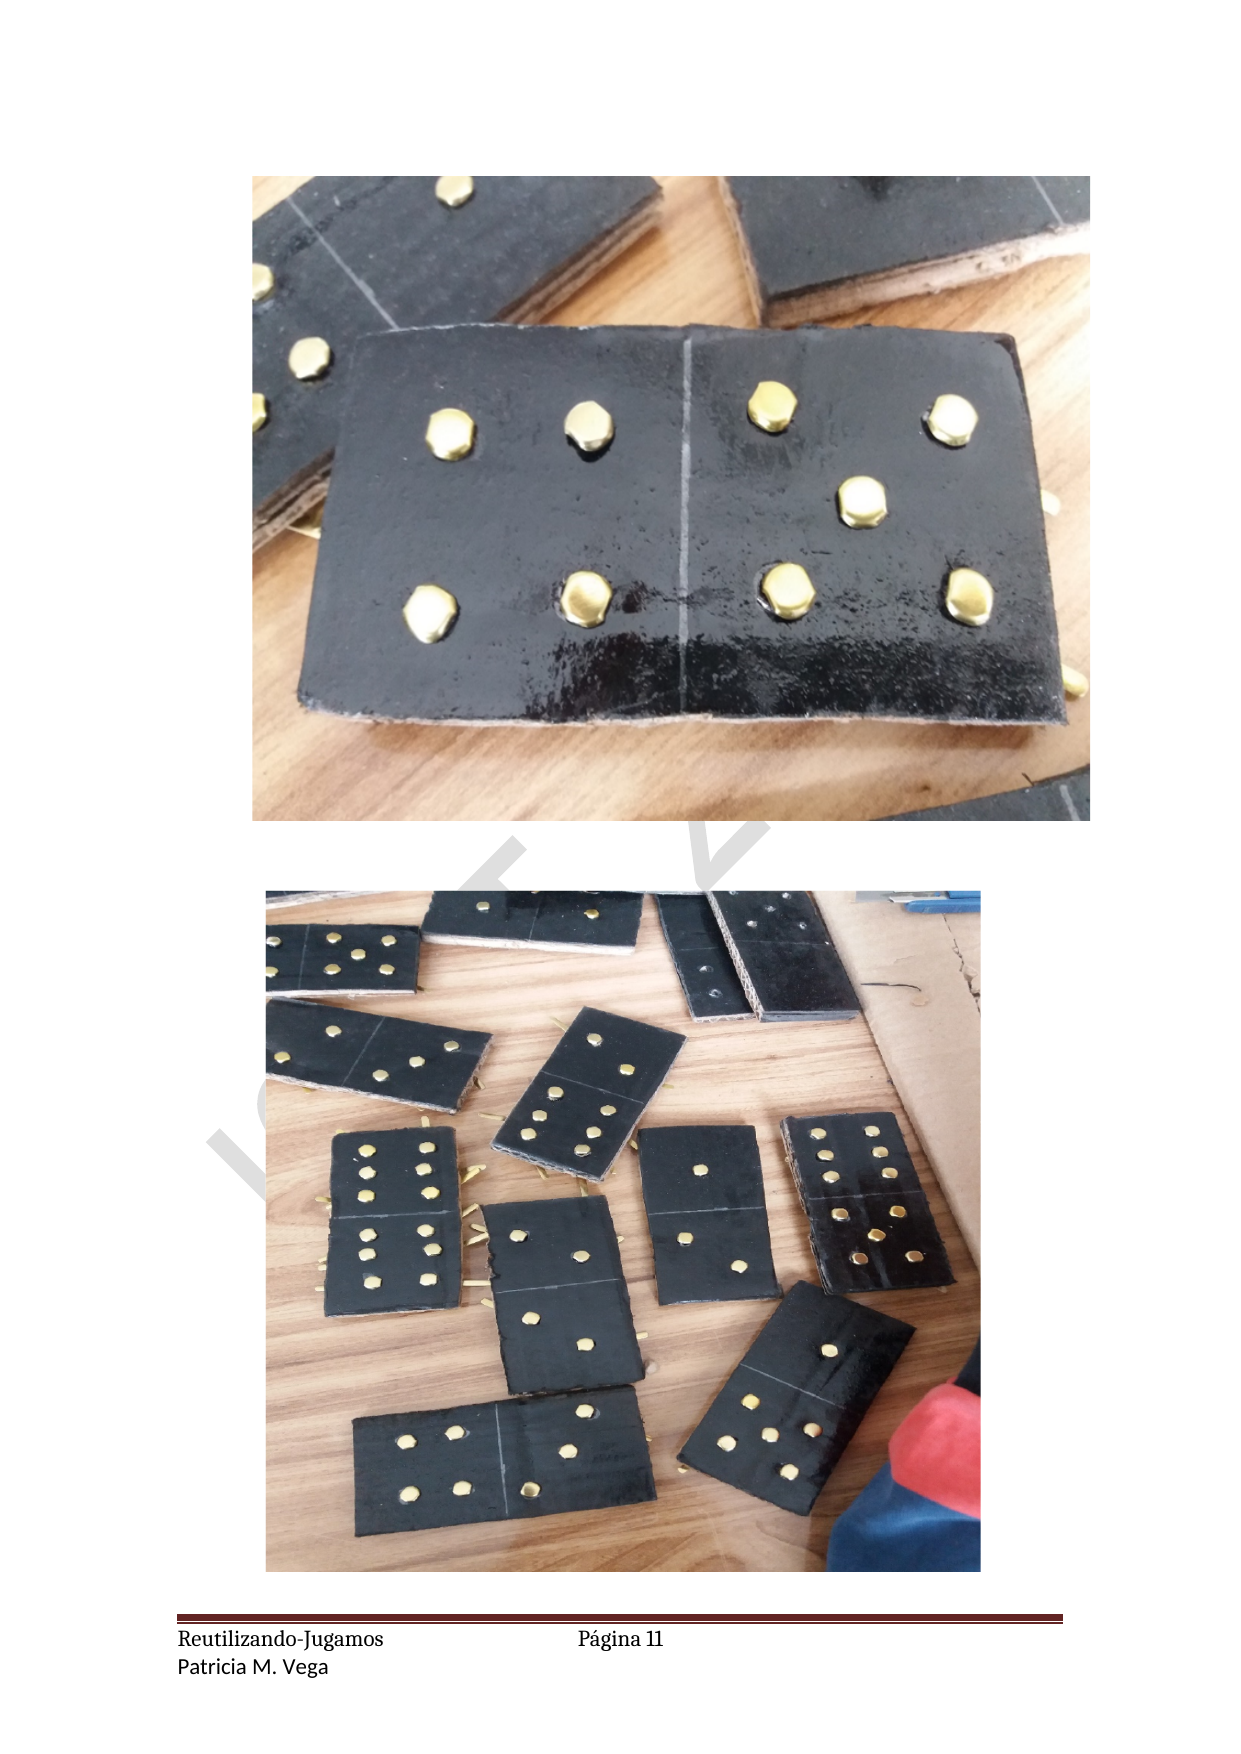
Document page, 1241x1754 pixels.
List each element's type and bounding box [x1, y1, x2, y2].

picture [266, 891, 981, 1572]
picture [252, 176, 1091, 821]
